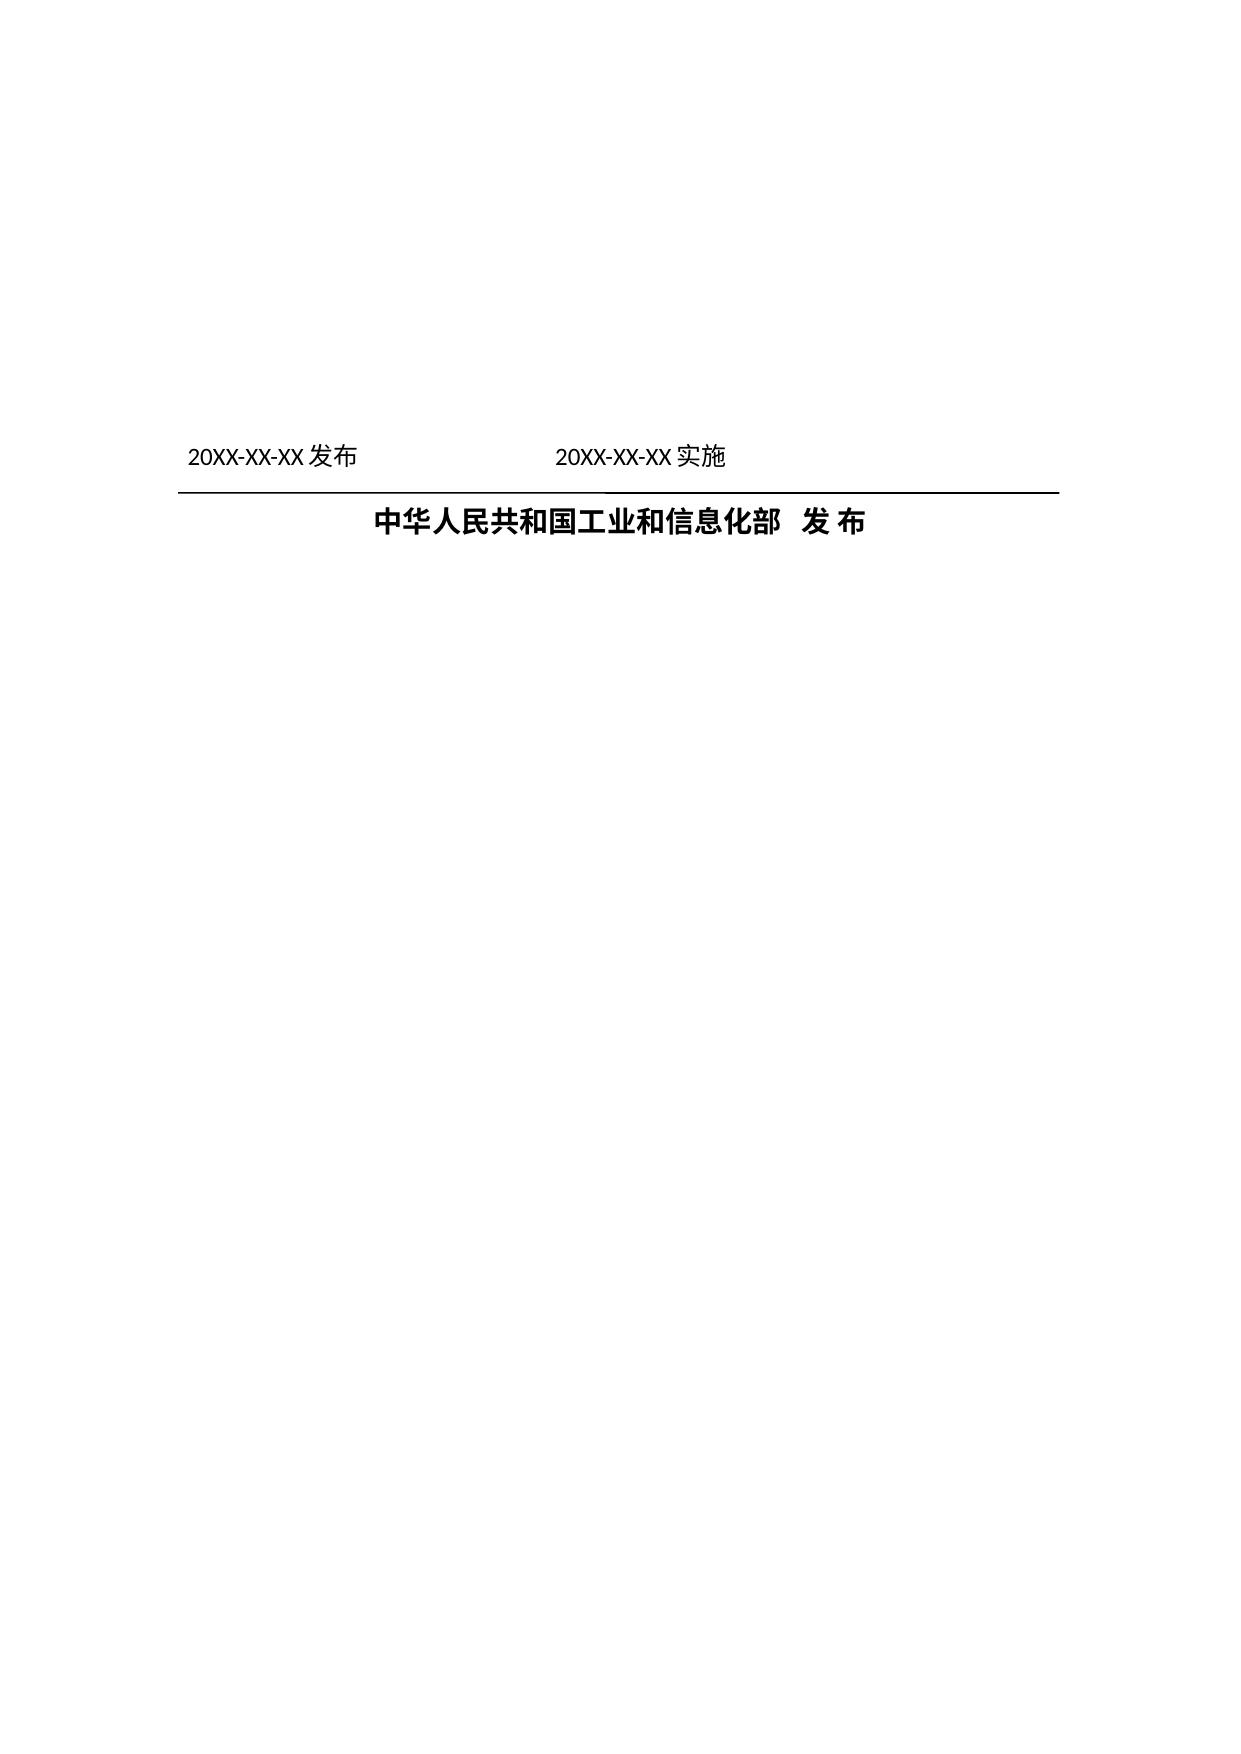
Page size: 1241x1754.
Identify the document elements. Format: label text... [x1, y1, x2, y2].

text 20XX-XX-XX发布 20XX-XX-XX实施 [187, 422, 1053, 487]
text 中华人民共和国工业和信息化部 发 布 [187, 494, 1053, 552]
